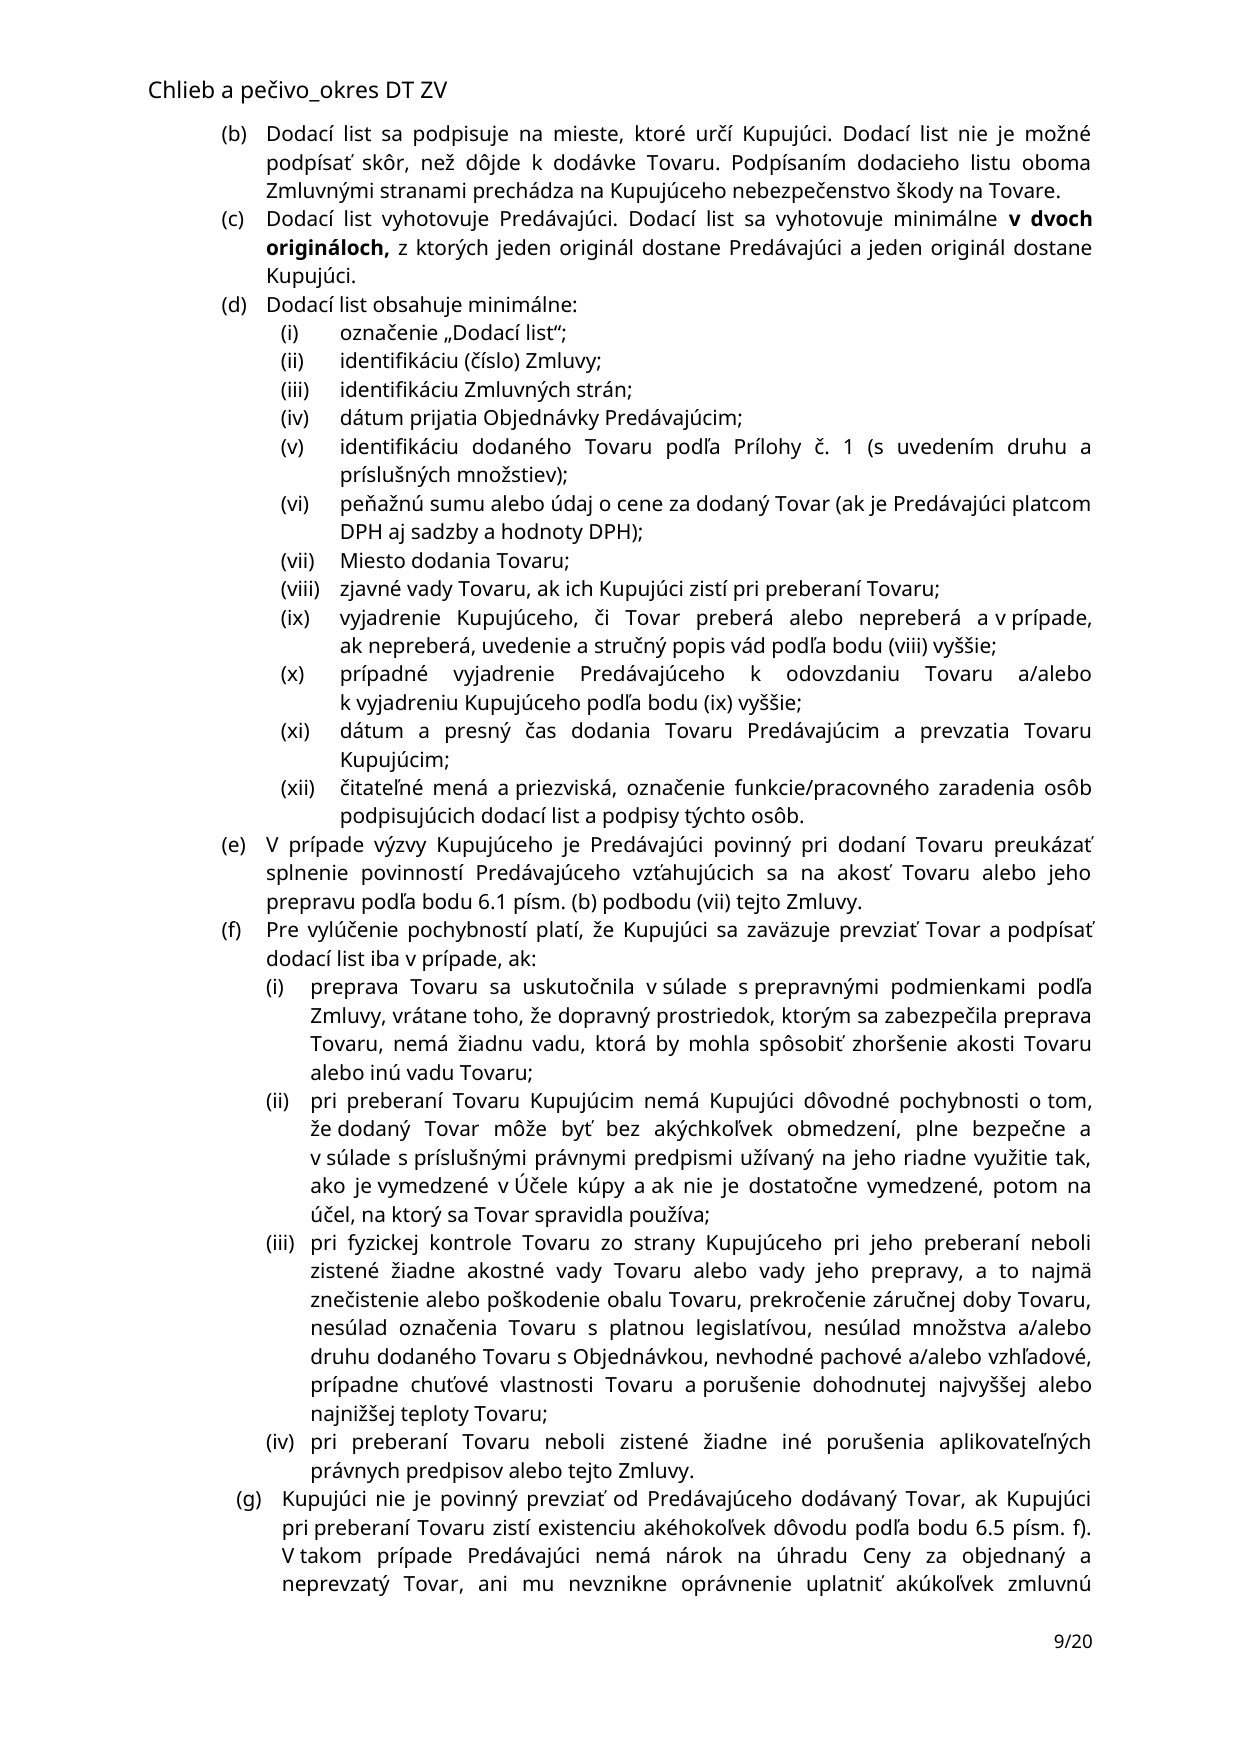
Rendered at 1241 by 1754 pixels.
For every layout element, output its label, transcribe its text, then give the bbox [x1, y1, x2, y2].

list identifikáciu Zmluvných strán; [281, 375, 1093, 403]
text (xii) čitateľné mená a priezviská, označenie funkcie/pracovného zaradenia osôb podpisujúcich dodací list a podpisy týchto osôb. [281, 773, 1093, 830]
text (xi) dátum a presný čas dodania Tovaru Predávajúcim a prevzatia Tovaru Kupujúcim; [281, 716, 1093, 773]
text (iii) pri fyzickej kontrole Tovaru zo strany Kupujúceho pri jeho preberaní neboli zistené žiadne akostné vady Tovaru alebo vady jeho prepravy, a to najmä znečistenie alebo poškodenie obalu Tovaru, prekročenie záručnej doby Tovaru, nesúlad označenia Tovaru s platnou legislatívou, nesúlad množstva a/alebo druhu dodaného Tovaru s Objednávkou, nevhodné pachové a/alebo vzhľadové, prípadne chuťové vlastnosti Tovaru a porušenie dohodnutej najvyššej alebo najnižšej teploty Tovaru; [266, 1228, 1093, 1427]
list dátum prijatia Objednávky Predávajúcim; [281, 403, 1093, 432]
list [236, 1484, 1093, 1598]
text (i) preprava Tovaru sa uskutočnila v súlade s prepravnými podmienkami podľa Zmluvy, vrátane toho, že dopravný prostriedok, ktorým sa zabezpečila preprava Tovaru, nemá žiadnu vadu, ktorá by mohla spôsobiť zhoršenie akosti Tovaru alebo inú vadu Tovaru; [266, 972, 1093, 1086]
list peňažnú sumu alebo údaj o cene za dodaný Tovar (ak je Predávajúci platcom DPH aj sadzby a hodnoty DPH); [281, 489, 1093, 546]
list identifikáciu dodaného Tovaru podľa Prílohy č. 1 (s uvedením druhu a príslušných množstiev); [281, 432, 1093, 489]
list V prípade výzvy Kupujúceho je Predávajúci povinný pri dodaní Tovaru preukázať splnenie povinností Predávajúceho vzťahujúcich sa na akosť Tovaru alebo jeho prepravu podľa bodu 6.1 písm. (b) podbodu (vii) tejto Zmluvy. [221, 830, 1093, 915]
list Miesto dodania Tovaru; [281, 546, 1093, 574]
text (viii) zjavné vady Tovaru, ak ich Kupujúci zistí pri preberaní Tovaru; [281, 574, 1093, 603]
text (ii) pri preberaní Tovaru Kupujúcim nemá Kupujúci dôvodné pochybnosti o tom, že dodaný Tovar môže byť bez akýchkoľvek obmedzení, plne bezpečne a v súlade s príslušnými právnymi predpismi užívaný na jeho riadne využitie tak, ako je vymedzené v Účele kúpy a ak nie je dostatočne vymedzené, potom na účel, na ktorý sa Tovar spravidla používa; [266, 1086, 1093, 1228]
list (f) Pre vylúčenie pochybností platí, že Kupujúci sa zaväzuje prevziať Tovar a podpísať dodací list iba v prípade, ak: [221, 915, 1093, 972]
list Dodací list vyhotovuje Predávajúci. Dodací list sa vyhotovuje minimálne v dvoch origináloch, z ktorých jeden originál dostane Predávajúci a jeden originál dostane Kupujúci. [221, 204, 1093, 290]
text (x) prípadné vyjadrenie Predávajúceho k odovzdaniu Tovaru a/alebo k vyjadreniu Kupujúceho podľa bodu (ix) vyššie; [281, 659, 1093, 716]
list označenie „Dodací list“; [281, 318, 1093, 347]
list Dodací list sa podpisuje na mieste, ktoré určí Kupujúci. Dodací list nie je možné podpísať skôr, než dôjde k dodávke Tovaru. Podpísaním dodacieho listu oboma Zmluvnými stranami prechádza na Kupujúceho nebezpečenstvo škody na Tovare. [221, 119, 1093, 204]
list Dodací list obsahuje minimálne: [221, 290, 1093, 318]
list identifikáciu (číslo) Zmluvy; [281, 347, 1093, 375]
text (ix) vyjadrenie Kupujúceho, či Tovar preberá alebo nepreberá a v prípade, ak nepreberá, uvedenie a stručný popis vád podľa bodu (viii) vyššie; [281, 603, 1093, 659]
text (iv) pri preberaní Tovaru neboli zistené žiadne iné porušenia aplikovateľných právnych predpisov alebo tejto Zmluvy. [266, 1427, 1093, 1484]
